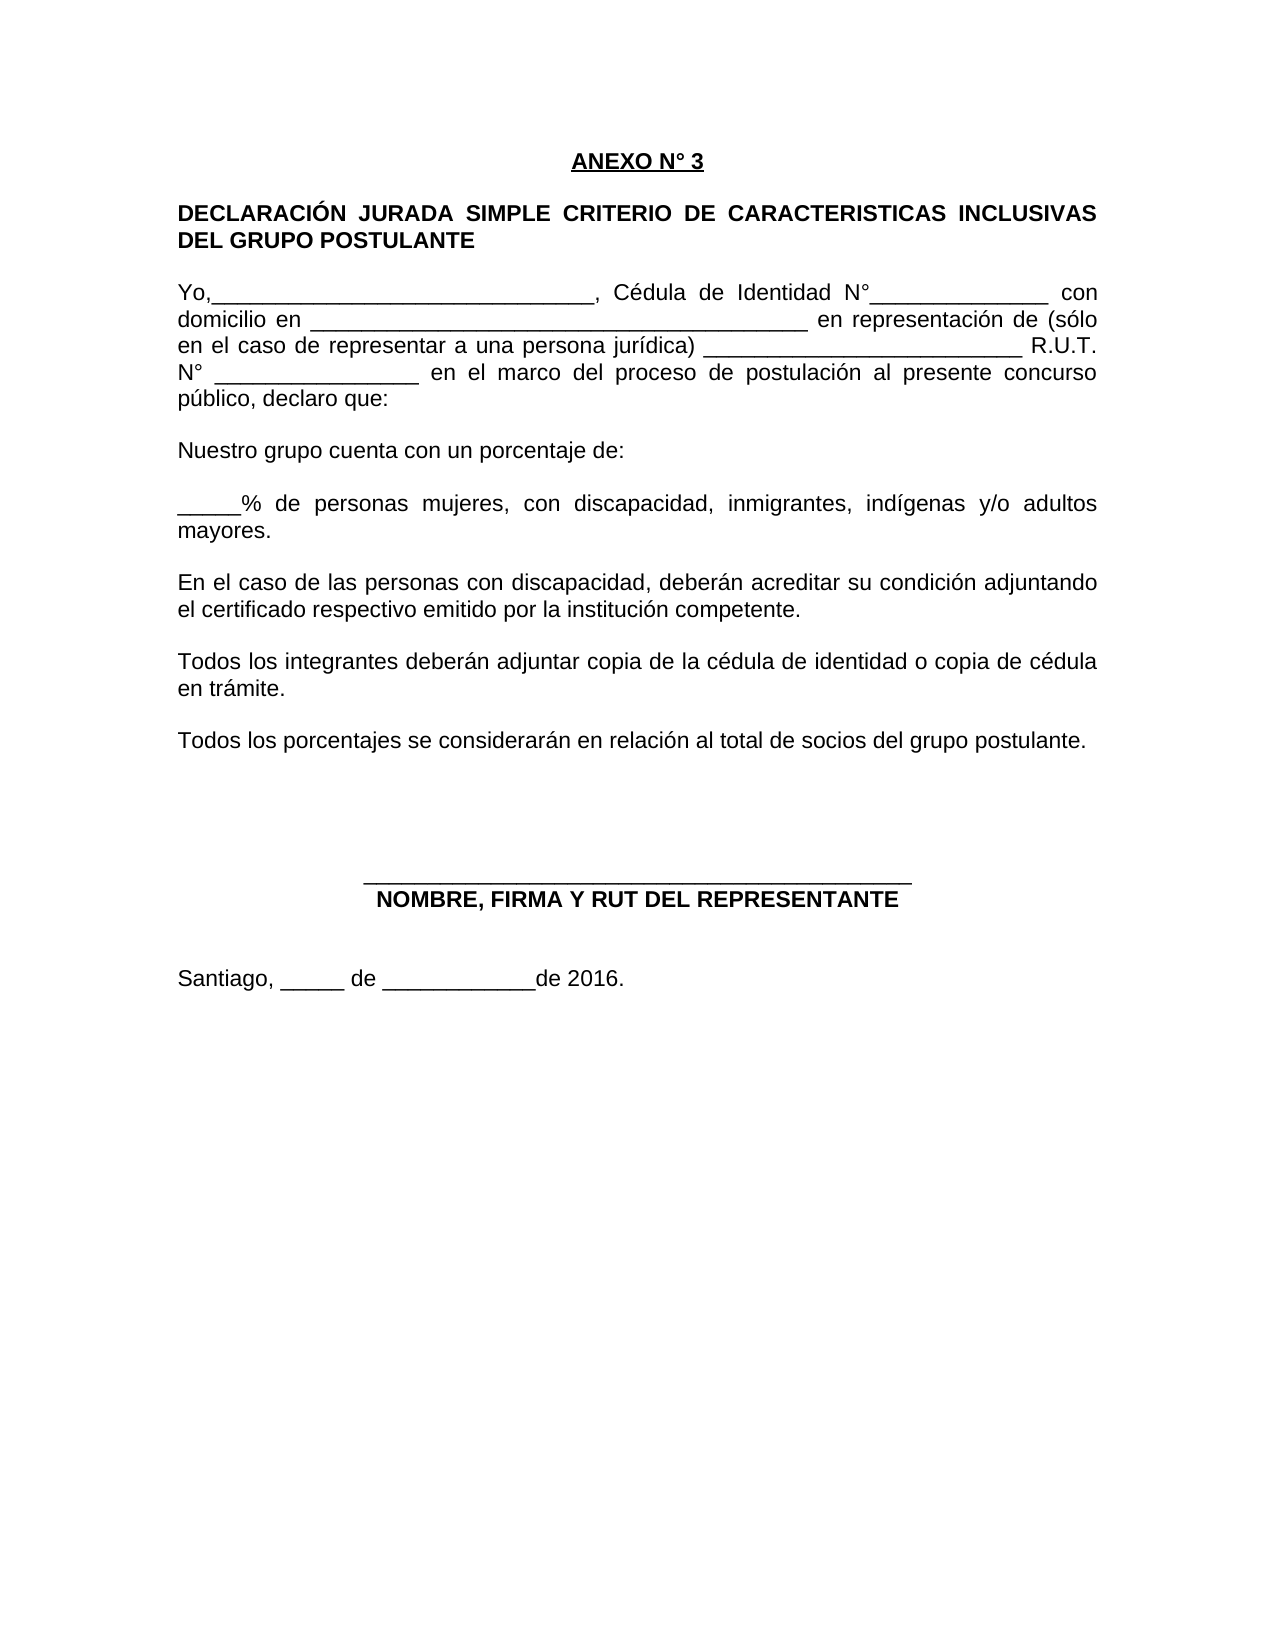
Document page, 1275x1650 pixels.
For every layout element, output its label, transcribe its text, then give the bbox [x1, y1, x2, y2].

text Yo,______________________________, Cédula de Identidad N°______________ con domicilio en _______________________________________ en representación de (sólo en el caso de representar a una persona jurídica) _________________________ R.U.T. N° ________________ en el marco del proceso de postulación al presente concurso público, declaro que: [177, 279, 1098, 411]
text Todos los integrantes deberán adjuntar copia de la cédula de identidad o copia de cédula en trámite. [177, 648, 1098, 701]
text En el caso de las personas con discapacidad, deberán acreditar su condición adjuntando el certificado respectivo emitido por la institución competente. [177, 569, 1098, 622]
text _____% de personas mujeres, con discapacidad, inmigrantes, indígenas y/o adultos mayores. [177, 490, 1098, 543]
text Nuestro grupo cuenta con un porcentaje de: [177, 437, 1098, 464]
text Santiago, _____ de ____________de 2016. [177, 964, 1098, 991]
text NOMBRE, FIRMA Y RUT DEL REPRESENTANTE [177, 886, 1098, 912]
text Todos los porcentajes se considerarán en relación al total de socios del grupo postulante. [177, 727, 1098, 754]
text ___________________________________________ [177, 859, 1098, 886]
text DECLARACIÓN JURADA SIMPLE CRITERIO DE CARACTERISTICAS INCLUSIVAS DEL GRUPO POSTULANTE [177, 200, 1098, 253]
text ANEXO N° 3 [177, 148, 1098, 174]
